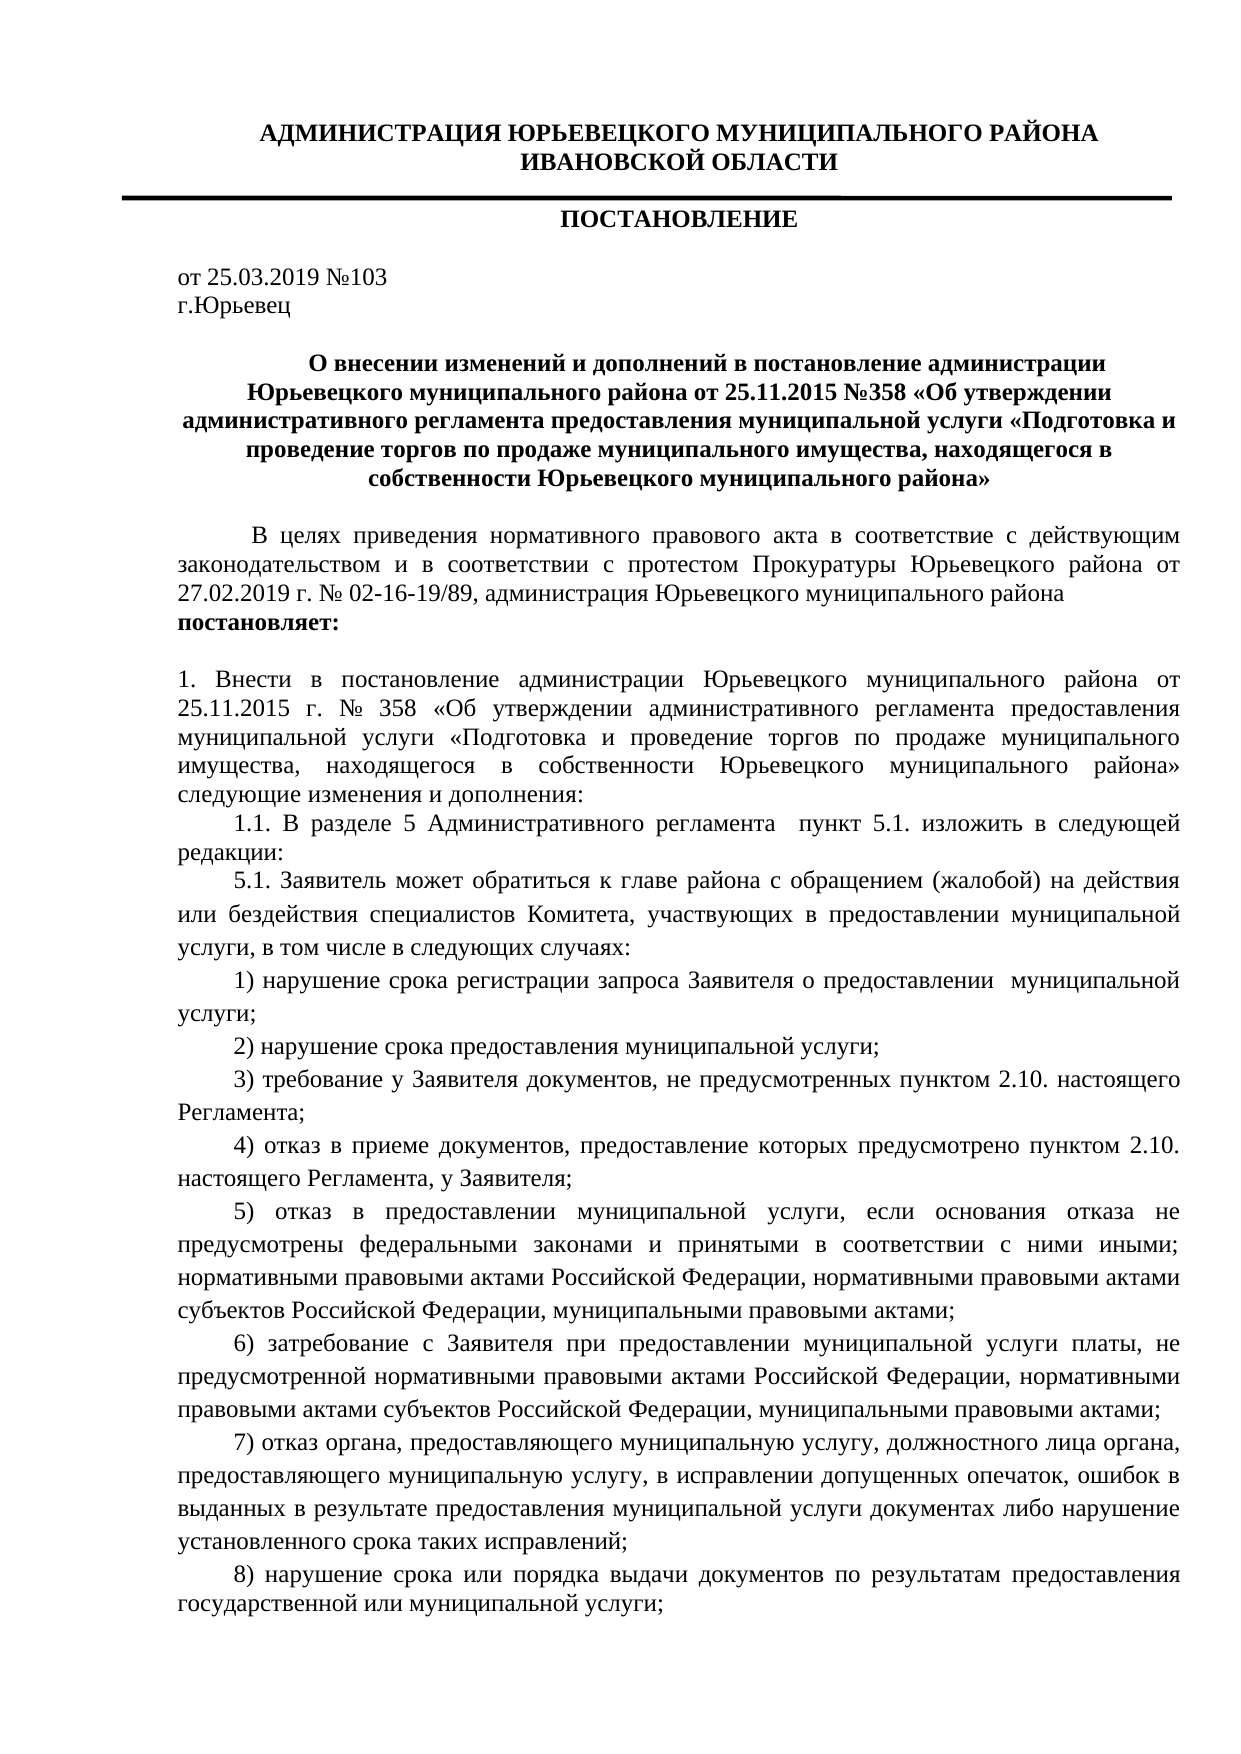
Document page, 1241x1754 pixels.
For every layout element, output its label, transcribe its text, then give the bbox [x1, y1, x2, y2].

text 6) затребование с Заявителя при предоставлении муниципальной услуги платы, не предусмотренной нормативными правовыми актами Российской Федерации, нормативными правовыми актами субъектов Российской Федерации, муниципальными правовыми актами; [177, 1328, 1181, 1423]
text ПОСТАНОВЛЕНИЕ [177, 204, 1181, 233]
text 5) отказ в предоставлении муниципальной услуги, если основания отказа не предусмотрены федеральными законами и принятыми в соответствии с ними иными; нормативными правовыми актами Российской Федерации, нормативными правовыми актами субъектов Российской Федерации, муниципальными правовыми актами; [177, 1196, 1181, 1324]
text 5.1. Заявитель может обратиться к главе района с обращением (жалобой) на действия или бездействия специалистов Комитета, участвующих в предоставлении муниципальной услуги, в том числе в следующих случаях: [177, 866, 1181, 960]
text 2) нарушение срока предоставления муниципальной услуги; [177, 1031, 1181, 1059]
text В целях приведения нормативного правового акта в соответствие с действующим законодательством и в соответствии с протестом Прокуратуры Юрьевецкого района от 27.02.2019 г. № 02-16-19/89, администрация Юрьевецкого муниципального района [177, 521, 1181, 607]
text 8) нарушение срока или порядка выдачи документов по результатам предоставления государственной или муниципальной услуги; [177, 1559, 1181, 1617]
text 1.1. В разделе 5 Административного регламента пункт 5.1. изложить в следующей редакции: [177, 808, 1181, 866]
text 7) отказ органа, предоставляющего муниципальную услугу, должностного лица органа, предоставляющего муниципальную услугу, в исправлении допущенных опечаток, ошибок в выданных в результате предоставления муниципальной услуги документах либо нарушение установленного срока таких исправлений; [177, 1427, 1181, 1555]
text от 25.03.2019 №103 [177, 262, 1181, 291]
text постановляет: [177, 607, 1181, 636]
text 3) требование у Заявителя документов, не предусмотренных пунктом 2.10. настоящего Регламента; [177, 1064, 1181, 1126]
text О внесении изменений и дополнений в постановление администрации Юрьевецкого муниципального района от 25.11.2015 №358 «Об утверждении административного регламента предоставления муниципальной услуги «Подготовка и проведение торгов по продаже муниципального имущества, находящегося в собственности Юрьевецкого муниципального района» [177, 348, 1181, 492]
text АДМИНИСТРАЦИЯ ЮРЬЕВЕЦКОГО МУНИЦИПАЛЬНОГО РАЙОНА ИВАНОВСКОЙ ОБЛАСТИ [177, 118, 1181, 176]
text г.Юрьевец [177, 291, 1181, 319]
text 1) нарушение срока регистрации запроса Заявителя о предоставлении муниципальной услуги; [177, 965, 1181, 1026]
text 4) отказ в приеме документов, предоставление которых предусмотрено пунктом 2.10. настоящего Регламента, у Заявителя; [177, 1130, 1181, 1192]
text 1. Внести в постановление администрации Юрьевецкого муниципального района от 25.11.2015 г. № 358 «Об утверждении административного регламента предоставления муниципальной услуги «Подготовка и проведение торгов по продаже муниципального имущества, находящегося в собственности Юрьевецкого муниципального района» следующие изменения и дополнения: [177, 664, 1181, 808]
